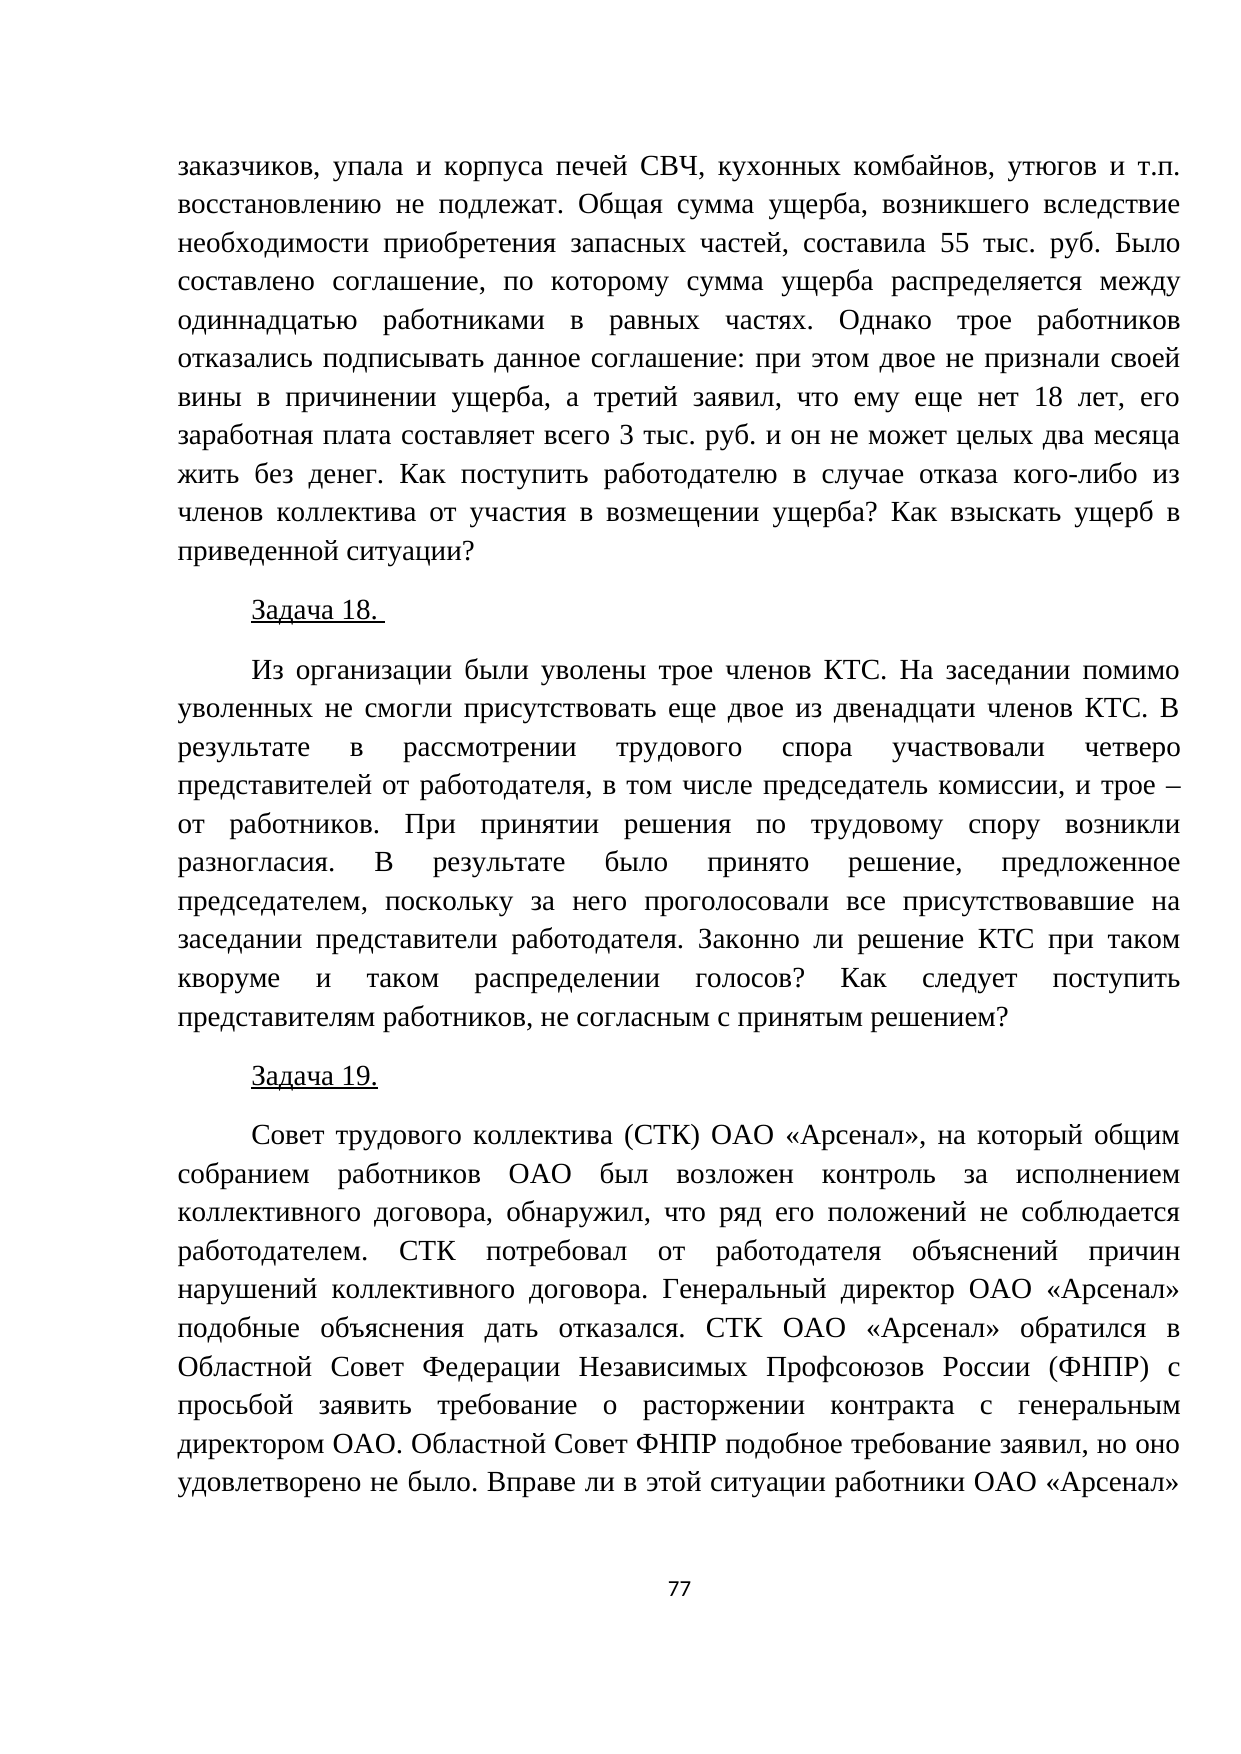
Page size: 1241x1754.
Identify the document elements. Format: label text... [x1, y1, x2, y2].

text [177, 148, 1181, 567]
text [177, 1117, 1181, 1498]
text Из организации были уволены трое членов КТС. На заседании помимо уволенных не смогли присутствовать еще двое из двенадцати членов КТС. В результате в рассмотрении трудового спора участвовали четверо представителей от работодателя, в том числе председатель комиссии, и трое – от работников. При принятии решения по трудовому спору возникли разногласия. В результате было принято решение, предложенное председателем, поскольку за него проголосовали все присутствовавшие на заседании представители работодателя. Законно ли решение КТС при таком кворуме и таком распределении голосов? Как следует поступить представителям работников, не согласным с принятым решением? [177, 652, 1181, 1032]
text Задача 18. [177, 592, 1181, 626]
text Задача 19. [177, 1058, 1181, 1092]
